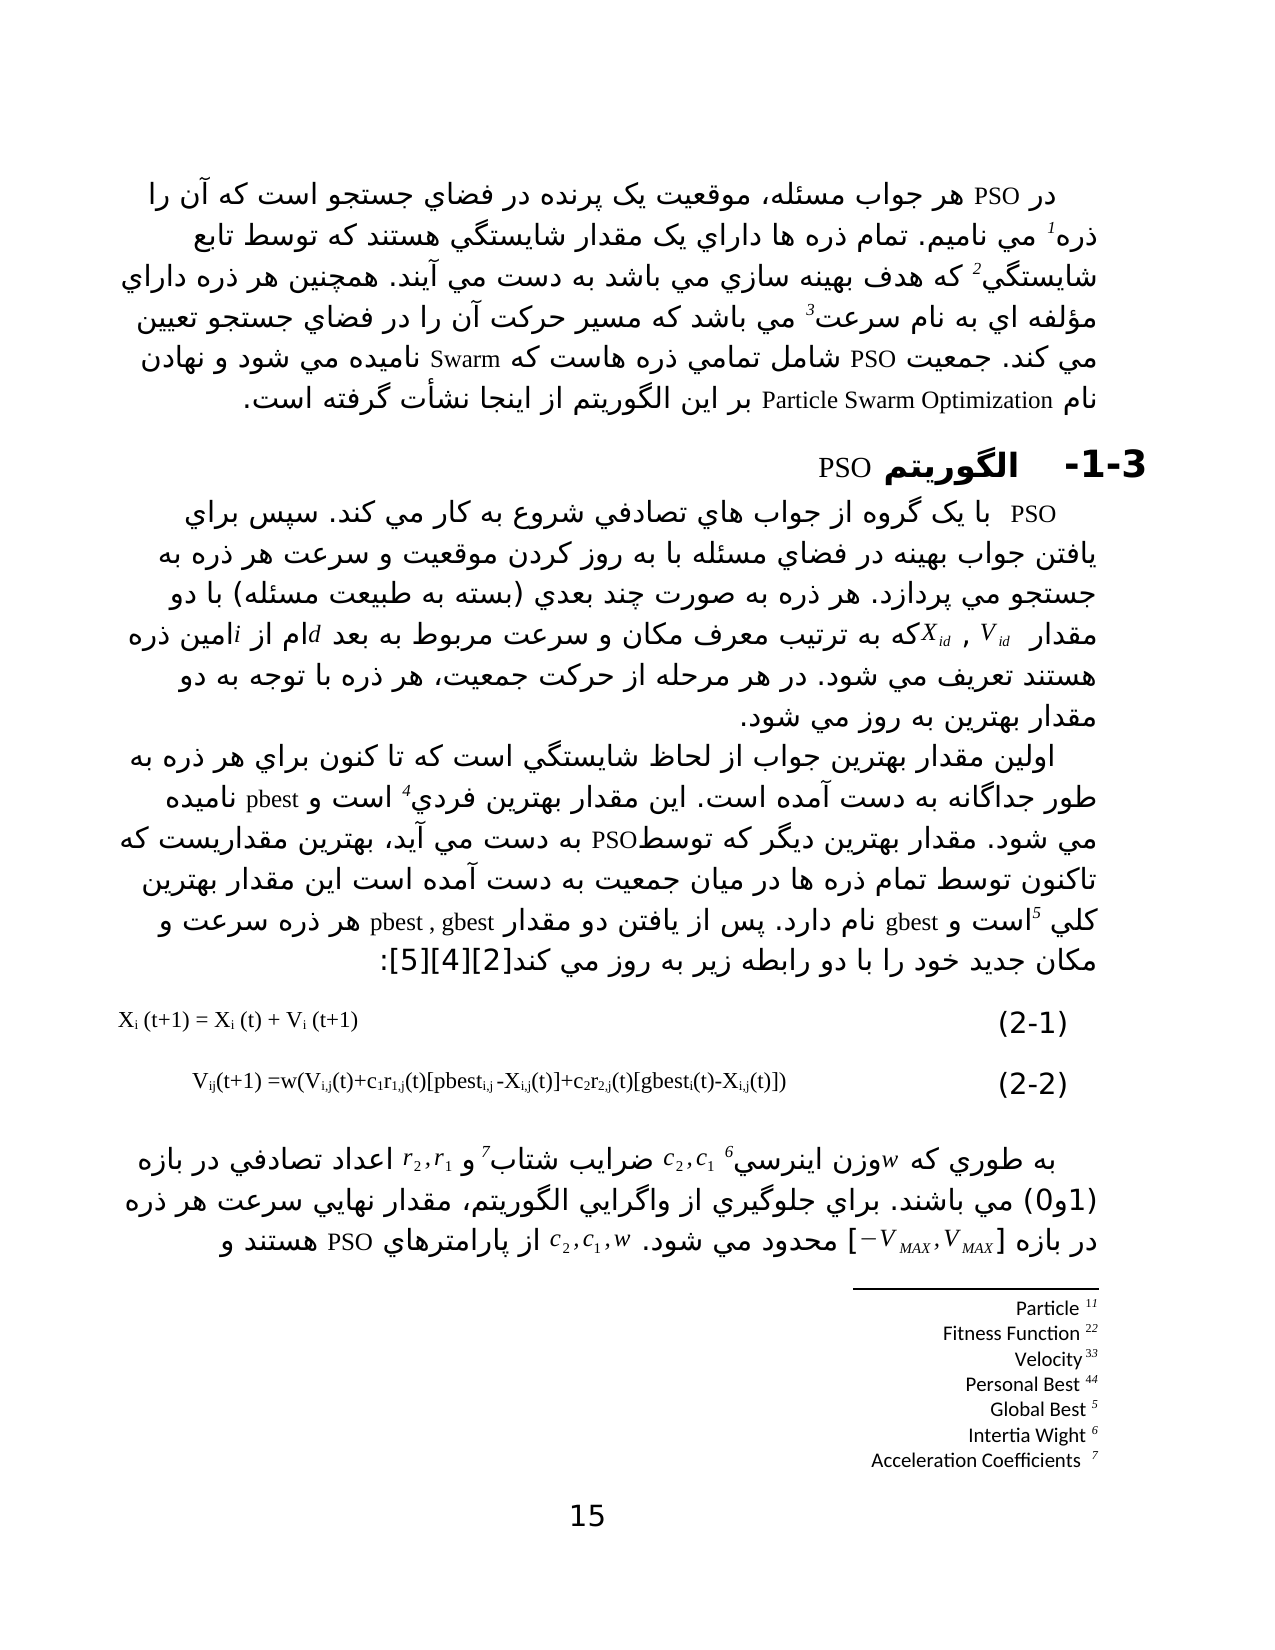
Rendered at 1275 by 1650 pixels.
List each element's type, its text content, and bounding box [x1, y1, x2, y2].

text در PSO هر جواب مسئله، موقعيت يک پرنده در فضاي جستجو است که آن را ذره مي ناميم. تمام ذره ها داراي يک مقدار شايستگي هستند که توسط تابع شايستگي که هدف بهينه سازي مي باشد به دست مي آيند. همچنين هر ذره داراي مؤلفه اي به نام سرعت مي باشد که مسير حرکت آن را در فضاي جستجو تعيين مي کند. جمعيت PSO شامل تمامي ذره هاست که Swarm ناميده مي شود و نهادن نام Particle Swarm Optimization بر اين الگوريتم از اينجا نشأت گرفته است. [118, 177, 1098, 415]
subtitle الگوريتم PSO [118, 443, 1064, 487]
table_cell (2-2) [828, 1047, 1079, 1107]
text PSO با يک گروه از جواب هاي تصادفي شروع به کار مي کند. سپس براي يافتن جواب بهينه در فضاي مسئله با به روز کردن موقعيت و سرعت هر ذره به جستجو مي پردازد. هر ذره به صورت چند بعدي (بسته به طبيعت مسئله) با دو مقدار , که به ترتيب معرف مکان و سرعت مربوط به بعد ام از امين ذره هستند تعريف مي شود. در هر مرحله از حرکت جمعيت، هر ذره با توجه به دو مقدار بهترين به روز مي شود. [118, 495, 1098, 733]
table_cell Vij(t+1) =w(Vi,j(t)+c1r1,j(t)[pbesti,j -Xi,j(t)]+c2r2,j(t)[gbesti(t)-Xi,j(t)]) [107, 1047, 827, 1107]
table_header Xi (t+1) = Xi (t) + Vi (t+1) [107, 986, 827, 1046]
text اولين مقدار بهترين جواب از لحاظ شايستگي است که تا کنون براي هر ذره به طور جداگانه به دست آمده است. اين مقدار بهترين فردي است و pbest ناميده مي شود. مقدار بهترين ديگر که توسطPSO به دست مي آيد، بهترين مقداريست که تاکنون توسط تمام ذره ها در ميان جمعيت به دست آمده است اين مقدار بهترين کلي است و gbest نام دارد. پس از يافتن دو مقدار pbest , gbest هر ذره سرعت و مکان جديد خود را با دو رابطه زير به روز مي کند[2][4][5]: [118, 740, 1098, 978]
table_header (2-1) [828, 986, 1079, 1046]
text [118, 1142, 1098, 1258]
